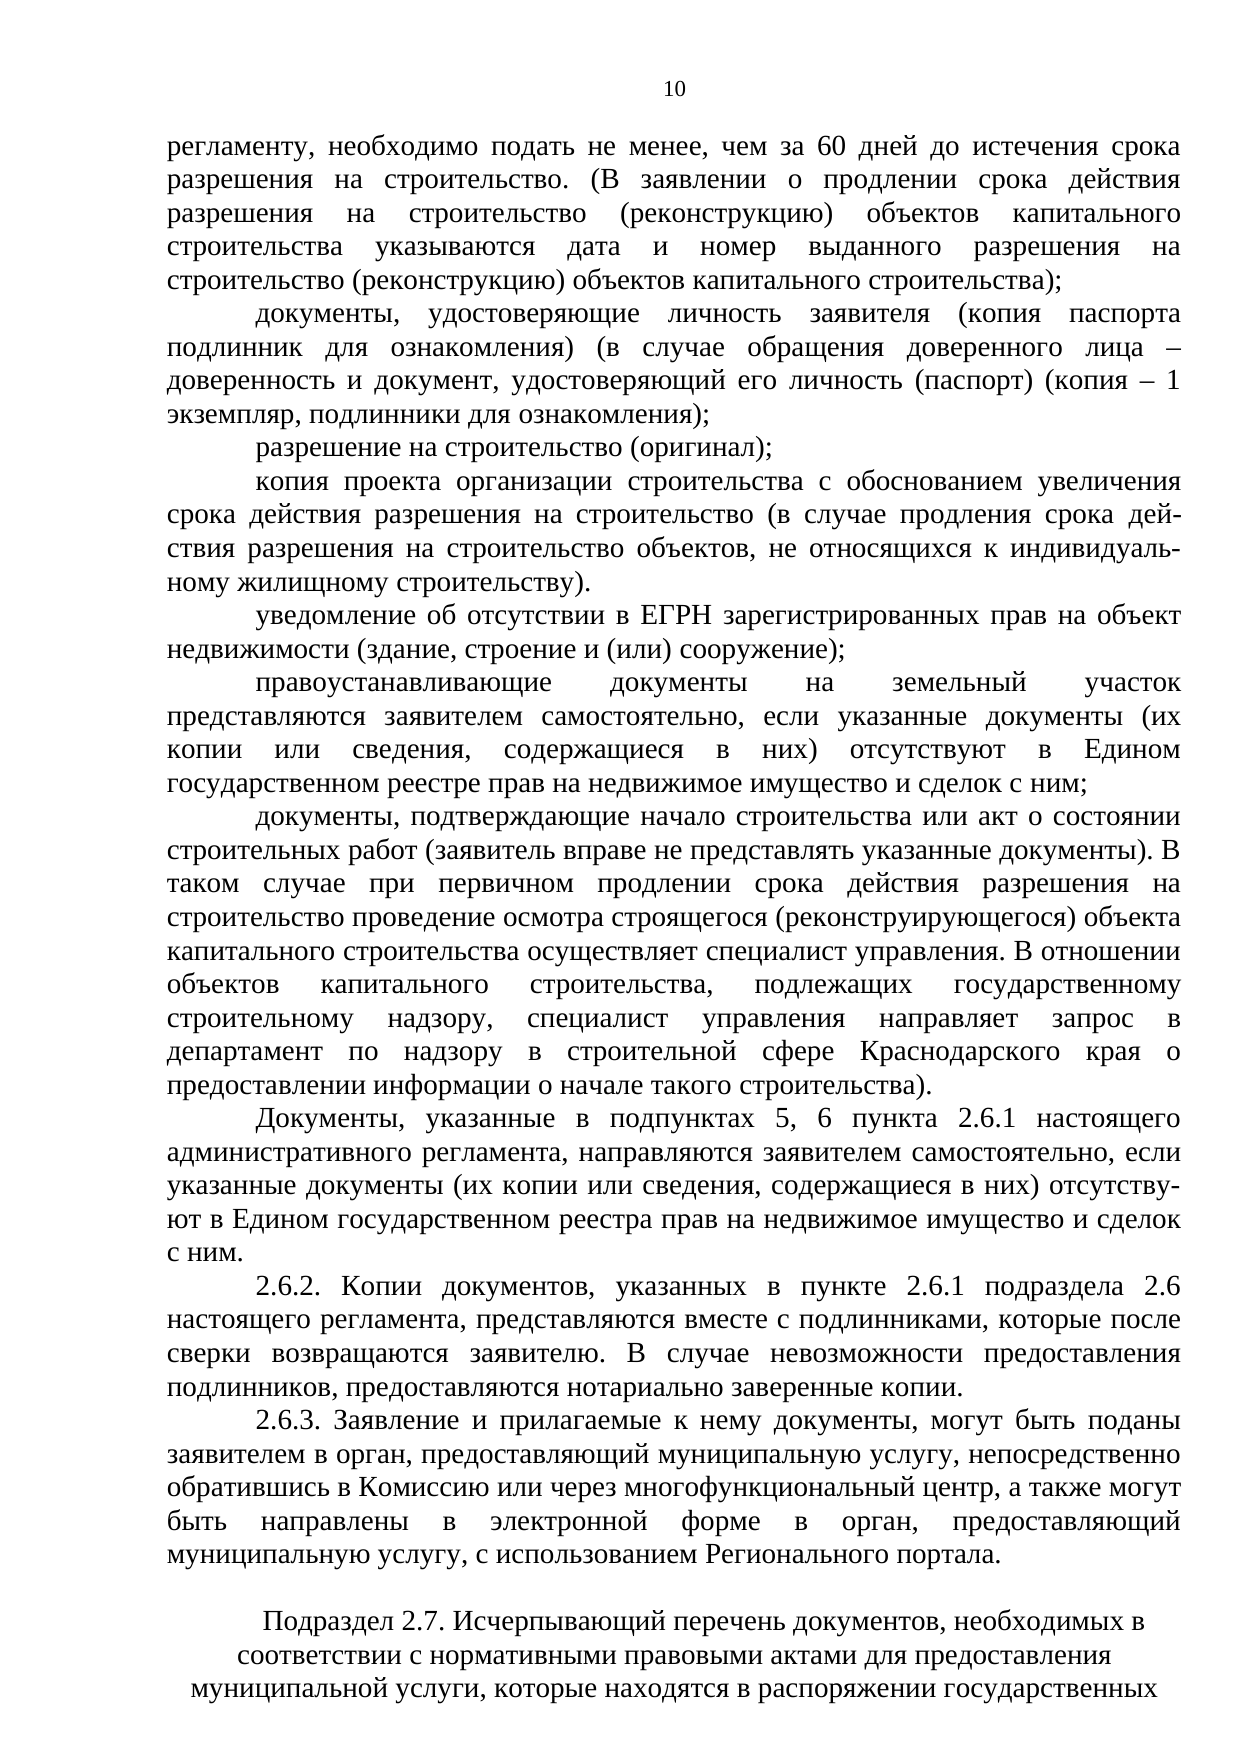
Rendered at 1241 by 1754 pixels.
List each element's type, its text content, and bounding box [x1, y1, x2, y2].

text 2.6.2. Копии документов, указанных в пункте 2.6.1 подраздела 2.6 настоящего регламента, представляются вместе с подлинниками, которые после сверки возвращаются заявителю. В случае невозможности предоставления подлинников, предоставляются нотариально заверенные копии. [167, 1268, 1182, 1402]
text копия проекта организации строительства с обоснованием увеличения срока действия разрешения на строительство (в случае продления срока дей- ствия разрешения на строительство объектов, не относящихся к индивидуаль- ному жилищному строительству). [167, 463, 1182, 597]
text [167, 1603, 1182, 1704]
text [167, 128, 1182, 295]
text правоустанавливающие документы на земельный участок представляются заявителем самостоятельно, если указанные документы (их копии или сведения, содержащиеся в них) отсутствуют в Едином государственном реестре прав на недвижимое имущество и сделок с ним; [167, 664, 1182, 798]
text Документы, указанные в подпунктах 5, 6 пункта 2.6.1 настоящего административного регламента, направляются заявителем самостоятельно, если указанные документы (их копии или сведения, содержащиеся в них) отсутству- ют в Едином государственном реестра прав на недвижимое имущество и сделок с ним. [167, 1100, 1182, 1268]
text уведомление об отсутствии в ЕГРН зарегистрированных прав на объект недвижимости (здание, строение и (или) сооружение); [167, 597, 1182, 664]
text документы, удостоверяющие личность заявителя (копия паспорта подлинник для ознакомления) (в случае обращения доверенного лица – доверенность и документ, удостоверяющий его личность (паспорт) (копия – 1 экземпляр, подлинники для ознакомления); [167, 295, 1182, 429]
text 2.6.3. Заявление и прилагаемые к нему документы, могут быть поданы заявителем в орган, предоставляющий муниципальную услугу, непосредственно обратившись в Комиссию или через многофункциональный центр, а также могут быть направлены в электронной форме в орган, предоставляющий муниципальную услугу, с использованием Регионального портала. [167, 1402, 1182, 1570]
text разрешение на строительство (оригинал); [167, 429, 1182, 463]
text документы, подтверждающие начало строительства или акт о состоянии строительных работ (заявитель вправе не представлять указанные документы). В таком случае при первичном продлении срока действия разрешения на строительство проведение осмотра строящегося (реконструирующегося) объекта капитального строительства осуществляет специалист управления. В отношении объектов капитального строительства, подлежащих государственному строительному надзору, специалист управления направляет запрос в департамент по надзору в строительной сфере Краснодарского края о предоставлении информации о начале такого строительства). [167, 798, 1182, 1100]
